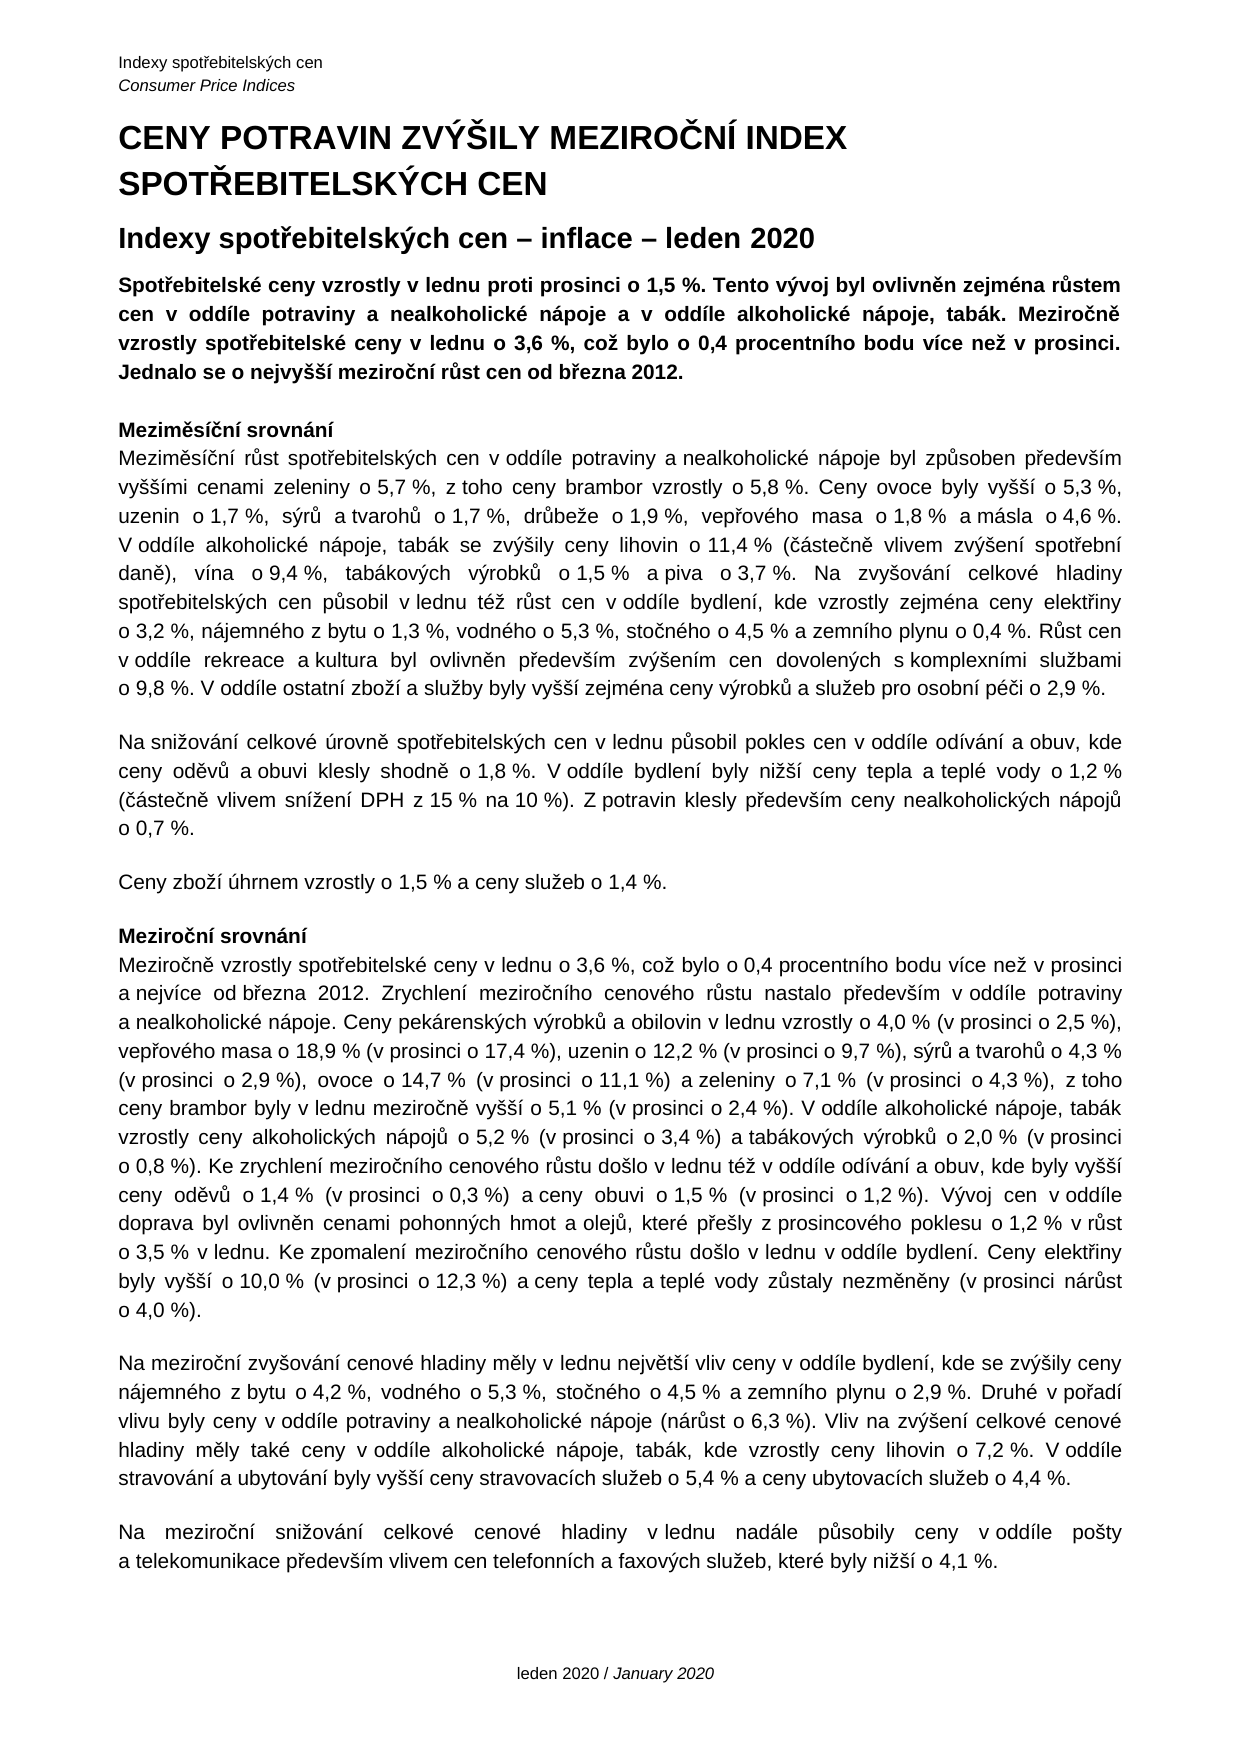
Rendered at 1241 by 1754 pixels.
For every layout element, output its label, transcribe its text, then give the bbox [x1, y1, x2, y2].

text Ceny zboží úhrnem vzrostly o 1,5 % a ceny služeb o 1,4 %. [118, 870, 1122, 894]
text Meziročně vzrostly spotřebitelské ceny v lednu o 3,6 %, což bylo o 0,4 procentního bodu více než v prosinci a nejvíce od března 2012. Zrychlení meziročního cenového růstu nastalo především v oddíle potraviny a nealkoholické nápoje. Ceny pekárenských výrobků a obilovin v lednu vzrostly o 4,0 % (v prosinci o 2,5 %), vepřového masa o 18,9 % (v prosinci o 17,4 %), uzenin o 12,2 % (v prosinci o 9,7 %), sýrů a tvarohů o 4,3 % (v prosinci o 2,9 %), ovoce o 14,7 % (v prosinci o 11,1 %) a zeleniny o 7,1 % (v prosinci o 4,3 %), z toho ceny brambor byly v lednu meziročně vyšší o 5,1 % (v prosinci o 2,4 %). V oddíle alkoholické nápoje, tabák vzrostly ceny alkoholických nápojů o 5,2 % (v prosinci o 3,4 %) a tabákových výrobků o 2,0 % (v prosinci o 0,8 %). Ke zrychlení meziročního cenového růstu došlo v lednu též v oddíle odívání a obuv, kde byly vyšší ceny oděvů o 1,4 % (v prosinci o 0,3 %) a ceny obuvi o 1,5 % (v prosinci o 1,2 %). Vývoj cen v oddíle doprava byl ovlivněn cenami pohonných hmot a olejů, které přešly z prosincového poklesu o 1,2 % v růst o 3,5 % v lednu. Ke zpomalení meziročního cenového růstu došlo v lednu v oddíle bydlení. Ceny elektřiny byly vyšší o 10,0 % (v prosinci o 12,3 %) a ceny tepla a teplé vody zůstaly nezměněny (v prosinci nárůst o 4,0 %). [118, 952, 1122, 1321]
subtitle Ceny potravin zvýšily meziroční index spotřebitelských cen [118, 118, 1122, 203]
text Meziměsíční srovnání [118, 417, 1122, 441]
subtitle Indexy spotřebitelských cen – inflace – leden 2020 [118, 221, 1122, 254]
text Na snižování celkové úrovně spotřebitelských cen v lednu působil pokles cen v oddíle odívání a obuv, kde ceny oděvů a obuvi klesly shodně o 1,8 %. V oddíle bydlení byly nižší ceny tepla a teplé vody o 1,2 % (částečně vlivem snížení DPH z 15 % na 10 %). Z potravin klesly především ceny nealkoholických nápojů o 0,7 %. [118, 730, 1122, 840]
text Na meziroční snižování celkové cenové hladiny v lednu nadále působily ceny v oddíle pošty a telekomunikace především vlivem cen telefonních a faxových služeb, které byly nižší o 4,1 %. [118, 1520, 1122, 1573]
text Spotřebitelské ceny vzrostly v lednu proti prosinci o 1,5 %. Tento vývoj byl ovlivněn zejména růstem cen v oddíle potraviny a nealkoholické nápoje a v oddíle alkoholické nápoje, tabák. Meziročně vzrostly spotřebitelské ceny v lednu o 3,6 %, což bylo o 0,4 procentního bodu více než v prosinci. Jednalo se o nejvyšší meziroční růst cen od března 2012. [118, 273, 1122, 383]
text Meziroční srovnání [118, 924, 1122, 948]
text Meziměsíční růst spotřebitelských cen v oddíle potraviny a nealkoholické nápoje byl způsoben především vyššími cenami zeleniny o 5,7 %, z toho ceny brambor vzrostly o 5,8 %. Ceny ovoce byly vyšší o 5,3 %, uzenin o 1,7 %, sýrů a tvarohů o 1,7 %, drůbeže o 1,9 %, vepřového masa o 1,8 % a másla o 4,6 %. V oddíle alkoholické nápoje, tabák se zvýšily ceny lihovin o 11,4 % (částečně vlivem zvýšení spotřební daně), vína o 9,4 %, tabákových výrobků o 1,5 % a piva o 3,7 %. Na zvyšování celkové hladiny spotřebitelských cen působil v lednu též růst cen v oddíle bydlení, kde vzrostly zejména ceny elektřiny o 3,2 %, nájemného z bytu o 1,3 %, vodného o 5,3 %, stočného o 4,5 % a zemního plynu o 0,4 %. Růst cen v oddíle rekreace a kultura byl ovlivněn především zvýšením cen dovolených s komplexními službami o 9,8 %. V oddíle ostatní zboží a služby byly vyšší zejména ceny výrobků a služeb pro osobní péči o 2,9 %. [118, 446, 1122, 700]
text Na meziroční zvyšování cenové hladiny měly v lednu největší vliv ceny v oddíle bydlení, kde se zvýšily ceny nájemného z bytu o 4,2 %, vodného o 5,3 %, stočného o 4,5 % a zemního plynu o 2,9 %. Druhé v pořadí vlivu byly ceny v oddíle potraviny a nealkoholické nápoje (nárůst o 6,3 %). Vliv na zvýšení celkové cenové hladiny měly také ceny v oddíle alkoholické nápoje, tabák, kde vzrostly ceny lihovin o 7,2 %. V oddíle stravování a ubytování byly vyšší ceny stravovacích služeb o 5,4 % a ceny ubytovacích služeb o 4,4 %. [118, 1351, 1122, 1490]
